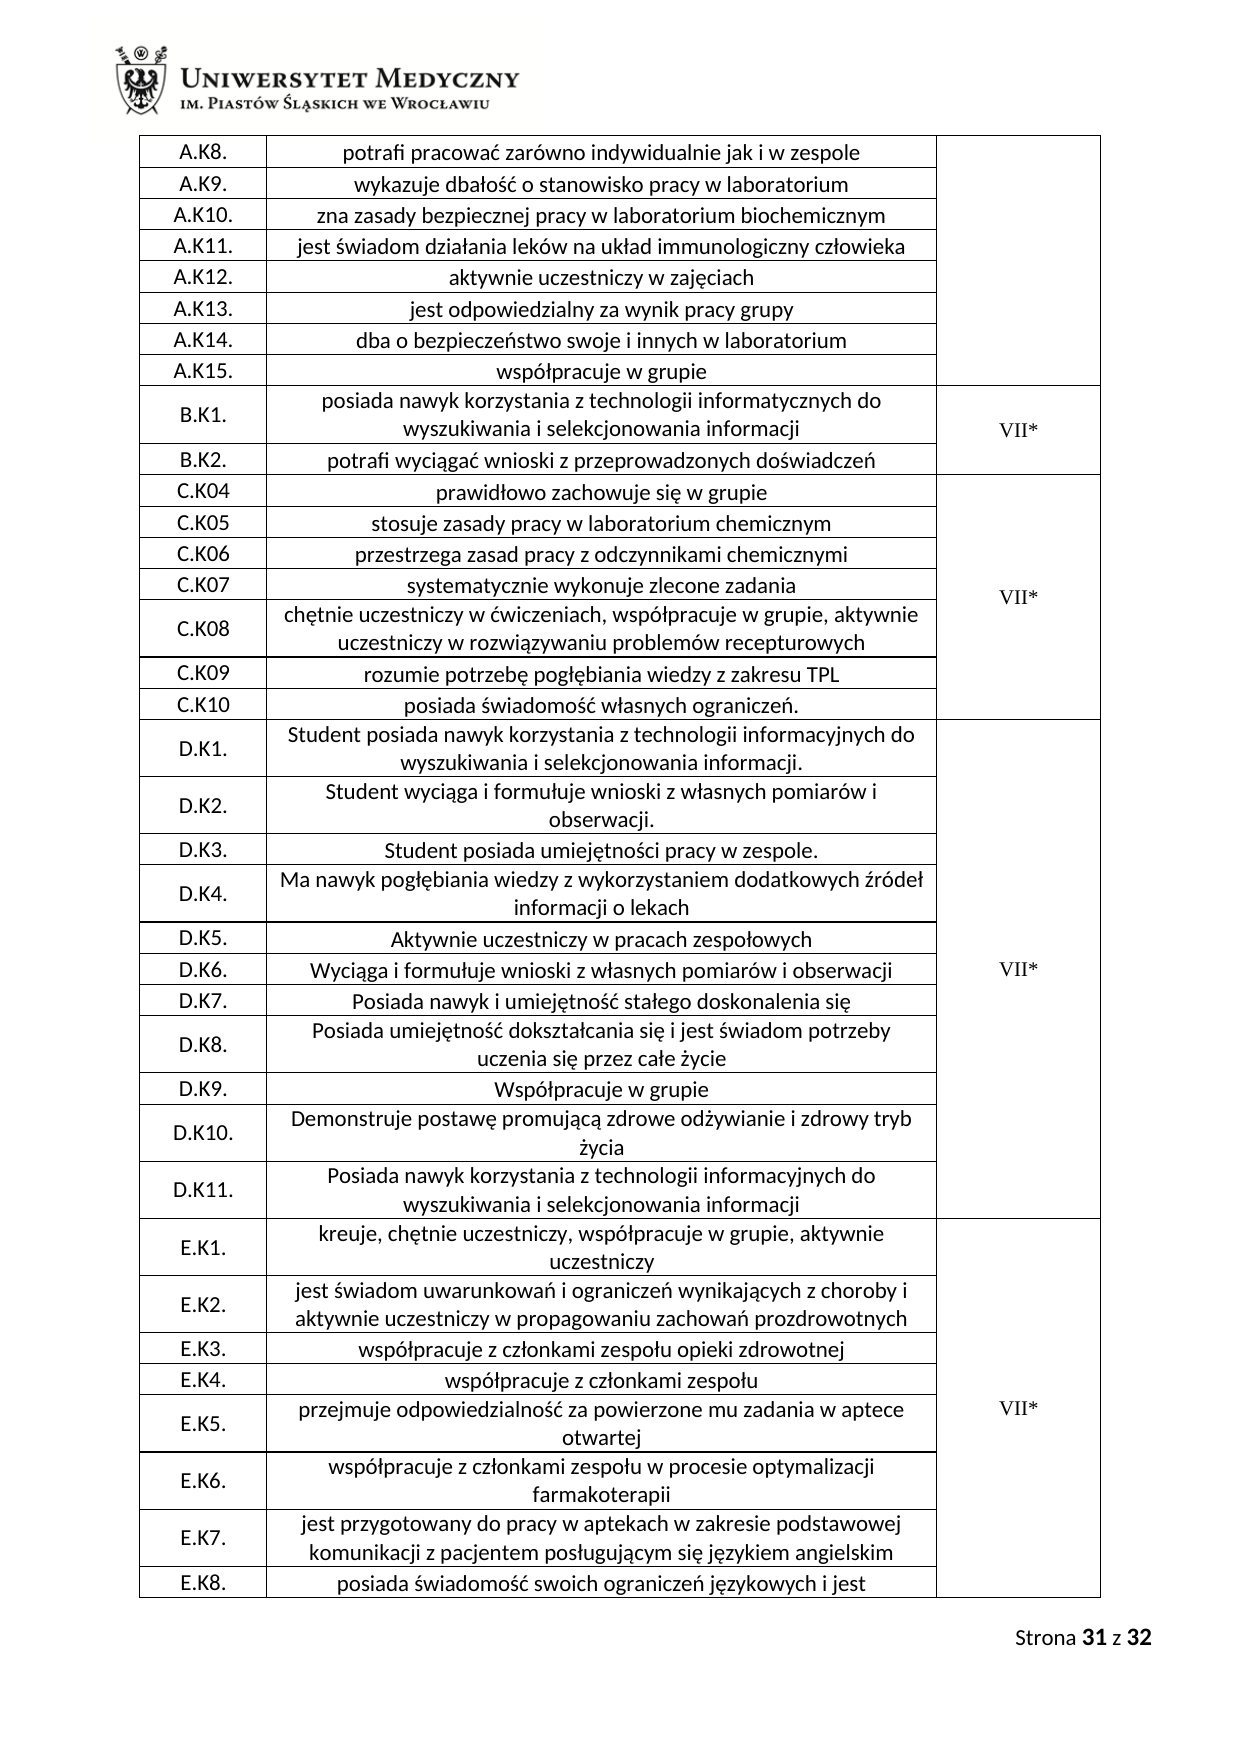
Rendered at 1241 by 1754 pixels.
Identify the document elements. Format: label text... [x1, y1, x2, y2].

table_cell D.K10. [140, 1105, 266, 1161]
table_cell A.K9. [140, 168, 266, 198]
table_cell Student posiada umiejętności pracy w zespole. [267, 834, 936, 864]
table_cell przestrzega zasad pracy z odczynnikami chemicznymi [267, 538, 936, 568]
table_cell kreuje, chętnie uczestniczy, współpracuje w grupie, aktywnie uczestniczy [267, 1219, 936, 1275]
table_cell E.K7. [140, 1510, 266, 1566]
table_cell wykazuje dbałość o stanowisko pracy w laboratorium [267, 168, 936, 198]
table_cell VII* [937, 386, 1100, 474]
table_cell A.K13. [140, 293, 266, 323]
table_cell potrafi pracować zarówno indywidualnie jak i w zespole [267, 136, 936, 167]
table_cell współpracuje w grupie [267, 355, 936, 385]
table_cell D.K6. [140, 954, 266, 984]
table_cell D.K3. [140, 834, 266, 864]
table_cell A.K8. [140, 136, 266, 167]
table_cell jest świadom działania leków na układ immunologiczny człowieka [267, 230, 936, 260]
table_cell A.K10. [140, 199, 266, 229]
table_cell Posiada nawyk korzystania z technologii informacyjnych do wyszukiwania i selekcjonowania informacji [267, 1162, 936, 1218]
table_cell A.K12. [140, 261, 266, 292]
table_cell E.K8. [140, 1567, 266, 1597]
table_cell Student posiada nawyk korzystania z technologii informacyjnych do wyszukiwania i selekcjonowania informacji. [267, 720, 936, 776]
table_cell Posiada umiejętność dokształcania się i jest świadom potrzeby uczenia się przez całe życie [267, 1016, 936, 1072]
table_cell C.K07 [140, 569, 266, 599]
table_cell systematycznie wykonuje zlecone zadania [267, 569, 936, 599]
table_cell A.K11. [140, 230, 266, 260]
table_cell E.K2. [140, 1276, 266, 1332]
table_cell D.K2. [140, 777, 266, 833]
table_cell C.K06 [140, 538, 266, 568]
table_cell Wyciąga i formułuje wnioski z własnych pomiarów i obserwacji [267, 954, 936, 984]
table_cell E.K5. [140, 1395, 266, 1451]
table_cell jest odpowiedzialny za wynik pracy grupy [267, 293, 936, 323]
table_cell D.K7. [140, 985, 266, 1015]
table_cell B.K1. [140, 386, 266, 442]
table_cell Student wyciąga i formułuje wnioski z własnych pomiarów i obserwacji. [267, 777, 936, 833]
table_cell E.K6. [140, 1453, 266, 1508]
table_cell D.K8. [140, 1016, 266, 1072]
picture [87, 18, 546, 142]
table_cell współpracuje z członkami zespołu w procesie optymalizacji farmakoterapii [267, 1453, 936, 1508]
table_cell B.K2. [140, 444, 266, 474]
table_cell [267, 1567, 936, 1597]
table_cell D.K5. [140, 923, 266, 953]
table_cell C.K09 [140, 658, 266, 688]
table_cell Posiada nawyk i umiejętność stałego doskonalenia się [267, 985, 936, 1015]
table_cell aktywnie uczestniczy w zajęciach [267, 261, 936, 292]
table_cell posiada nawyk korzystania z technologii informatycznych do wyszukiwania i selekcjonowania informacji [267, 386, 936, 442]
table_cell A.K15. [140, 355, 266, 385]
table_cell D.K9. [140, 1073, 266, 1103]
table_cell przejmuje odpowiedzialność za powierzone mu zadania w aptece otwartej [267, 1395, 936, 1451]
table_cell zna zasady bezpiecznej pracy w laboratorium biochemicznym [267, 199, 936, 229]
table_cell rozumie potrzebę pogłębiania wiedzy z zakresu TPL [267, 658, 936, 688]
table_cell D.K11. [140, 1162, 266, 1218]
table_cell potrafi wyciągać wnioski z przeprowadzonych doświadczeń [267, 444, 936, 474]
table_cell stosuje zasady pracy w laboratorium chemicznym [267, 507, 936, 537]
table_cell Demonstruje postawę promującą zdrowe odżywianie i zdrowy tryb życia [267, 1105, 936, 1161]
table_cell C.K08 [140, 600, 266, 656]
table_cell współpracuje z członkami zespołu opieki zdrowotnej [267, 1333, 936, 1363]
table_cell VII* [937, 1219, 1100, 1597]
table_cell E.K4. [140, 1364, 266, 1394]
table_cell prawidłowo zachowuje się w grupie [267, 475, 936, 506]
table_cell E.K3. [140, 1333, 266, 1363]
table_cell C.K05 [140, 507, 266, 537]
table_cell jest świadom uwarunkowań i ograniczeń wynikających z choroby i aktywnie uczestniczy w propagowaniu zachowań prozdrowotnych [267, 1276, 936, 1332]
table_cell Aktywnie uczestniczy w pracach zespołowych [267, 923, 936, 953]
table_cell Ma nawyk pogłębiania wiedzy z wykorzystaniem dodatkowych źródeł informacji o lekach [267, 865, 936, 921]
table_cell chętnie uczestniczy w ćwiczeniach, współpracuje w grupie, aktywnie uczestniczy w rozwiązywaniu problemów recepturowych [267, 600, 936, 656]
table_cell Współpracuje w grupie [267, 1073, 936, 1103]
table_cell posiada świadomość własnych ograniczeń. [267, 689, 936, 719]
table_cell VII* [937, 475, 1100, 719]
table_cell D.K4. [140, 865, 266, 921]
table_cell C.K04 [140, 475, 266, 506]
table_cell A.K14. [140, 324, 266, 354]
table_cell współpracuje z członkami zespołu [267, 1364, 936, 1394]
table_cell VII* [937, 720, 1100, 1218]
table_cell E.K1. [140, 1219, 266, 1275]
table_cell dba o bezpieczeństwo swoje i innych w laboratorium [267, 324, 936, 354]
table_cell C.K10 [140, 689, 266, 719]
table_cell D.K1. [140, 720, 266, 776]
table_cell jest przygotowany do pracy w aptekach w zakresie podstawowej komunikacji z pacjentem posługującym się językiem angielskim [267, 1510, 936, 1566]
